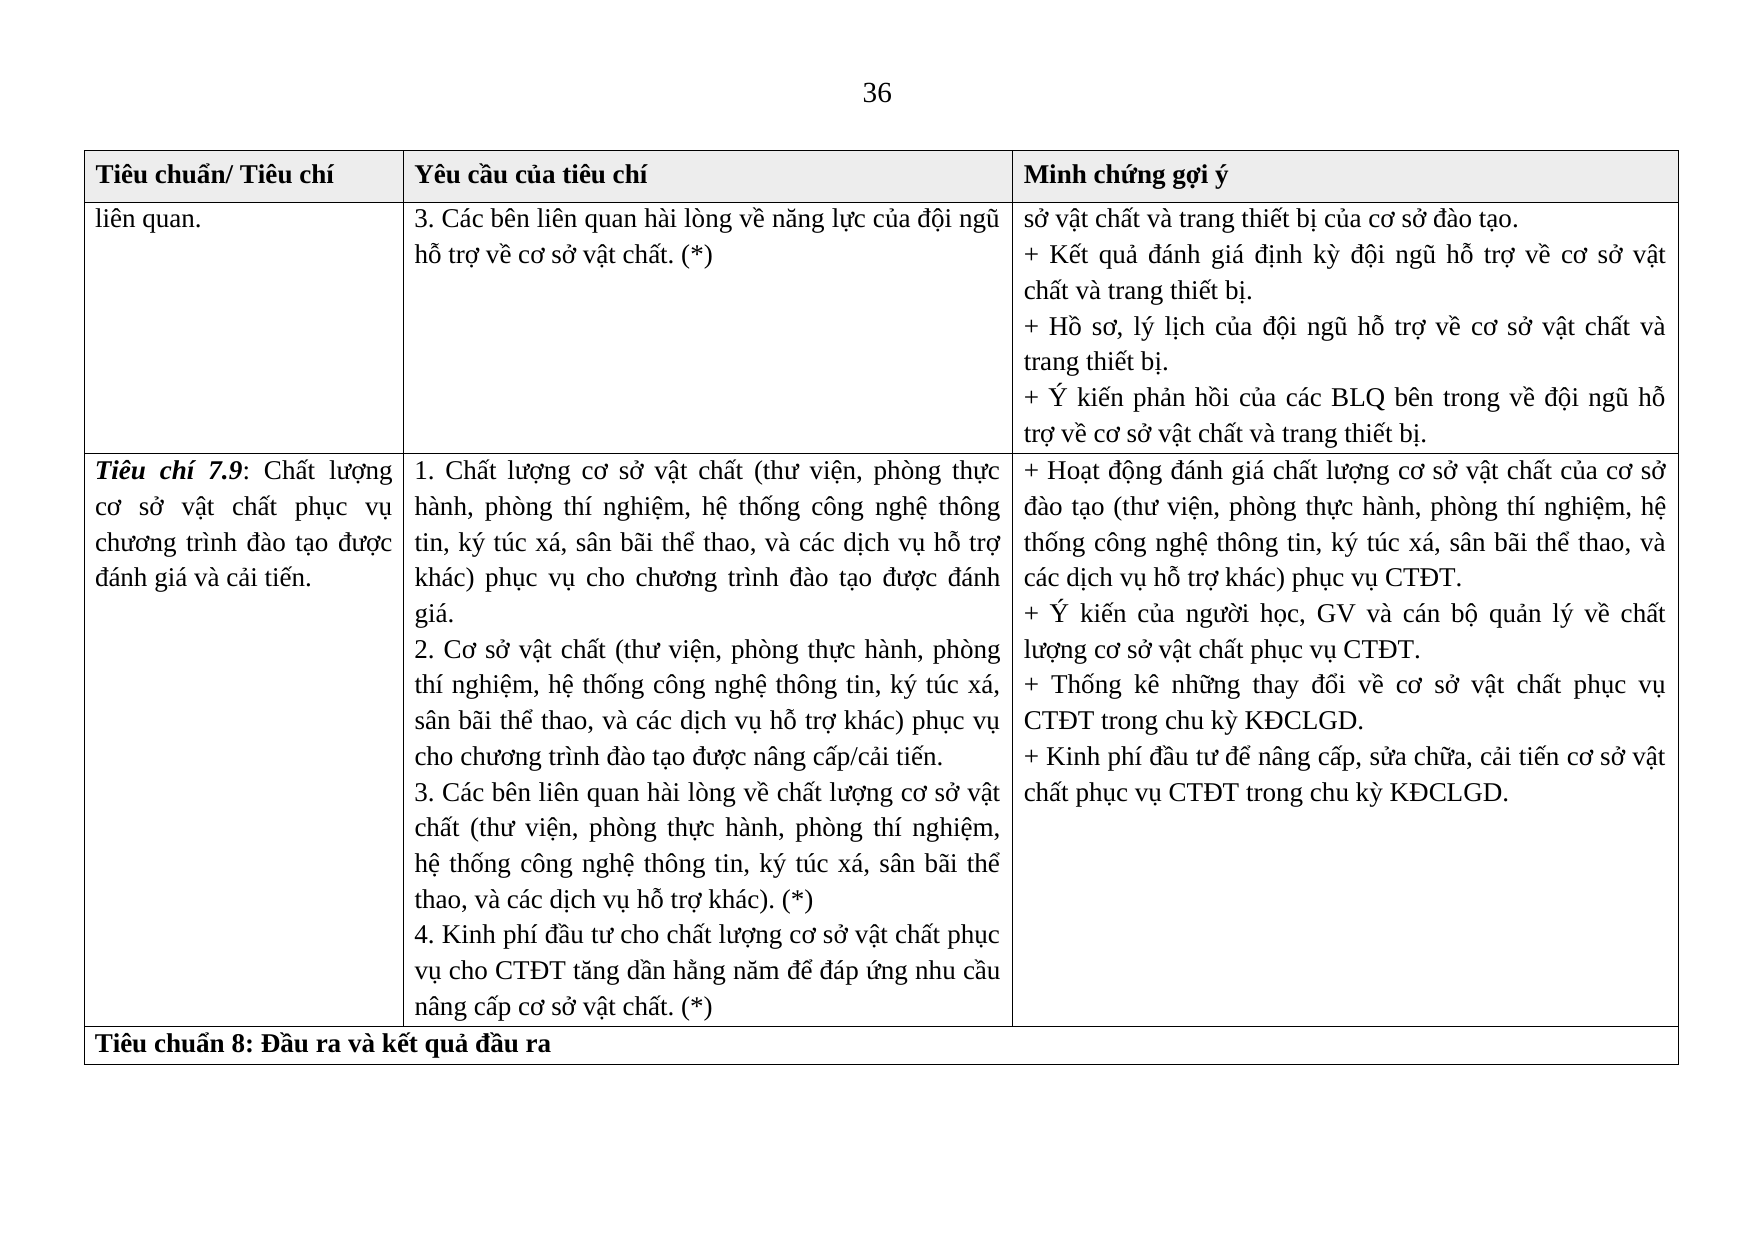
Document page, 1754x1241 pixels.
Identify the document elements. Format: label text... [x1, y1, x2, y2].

table_cell Tiêu chí 7.9: Chất lượng cơ sở vật chất phục vụ chương trình đào tạo được đánh giá và cải tiến. [85, 454, 403, 1026]
table_cell 1. Chất lượng cơ sở vật chất (thư viện, phòng thực hành, phòng thí nghiệm, hệ thống công nghệ thông tin, ký túc xá, sân bãi thể thao, và các dịch vụ hỗ trợ khác) phục vụ cho chương trình đào tạo được đánh giá. 2. Cơ sở vật chất (thư viện, phòng thực hành, phòng thí nghiệm, hệ thống công nghệ thông tin, ký túc xá, sân bãi thể thao, và các dịch vụ hỗ trợ khác) phục vụ cho chương trình đào tạo được nâng cấp/cải tiến. 3. Các bên liên quan hài lòng về chất lượng cơ sở vật chất (thư viện, phòng thực hành, phòng thí nghiệm, hệ thống công nghệ thông tin, ký túc xá, sân bãi thể thao, và các dịch vụ hỗ trợ khác). (*) 4. Kinh phí đầu tư cho chất lượng cơ sở vật chất phục vụ cho CTĐT tăng dần hằng năm để đáp ứng nhu cầu nâng cấp cơ sở vật chất. (*) [404, 454, 1012, 1026]
table_cell + Hoạt động đánh giá chất lượng cơ sở vật chất của cơ sở đào tạo (thư viện, phòng thực hành, phòng thí nghiệm, hệ thống công nghệ thông tin, ký túc xá, sân bãi thể thao, và các dịch vụ hỗ trợ khác) phục vụ CTĐT. + Ý kiến của người học, GV và cán bộ quản lý về chất lượng cơ sở vật chất phục vụ CTĐT. + Thống kê những thay đổi về cơ sở vật chất phục vụ CTĐT trong chu kỳ KĐCLGD. + Kinh phí đầu tư để nâng cấp, sửa chữa, cải tiến cơ sở vật chất phục vụ CTĐT trong chu kỳ KĐCLGD. [1013, 454, 1678, 1026]
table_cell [404, 203, 1012, 453]
table_cell Tiêu chuẩn 8: Đầu ra và kết quả đầu ra [85, 1027, 1678, 1063]
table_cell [85, 203, 403, 453]
table_header Minh chứng gợi ý [1013, 151, 1678, 202]
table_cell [1013, 203, 1678, 453]
table_header Tiêu chuẩn/ Tiêu chí [85, 151, 403, 202]
table_header Yêu cầu của tiêu chí [404, 151, 1012, 202]
